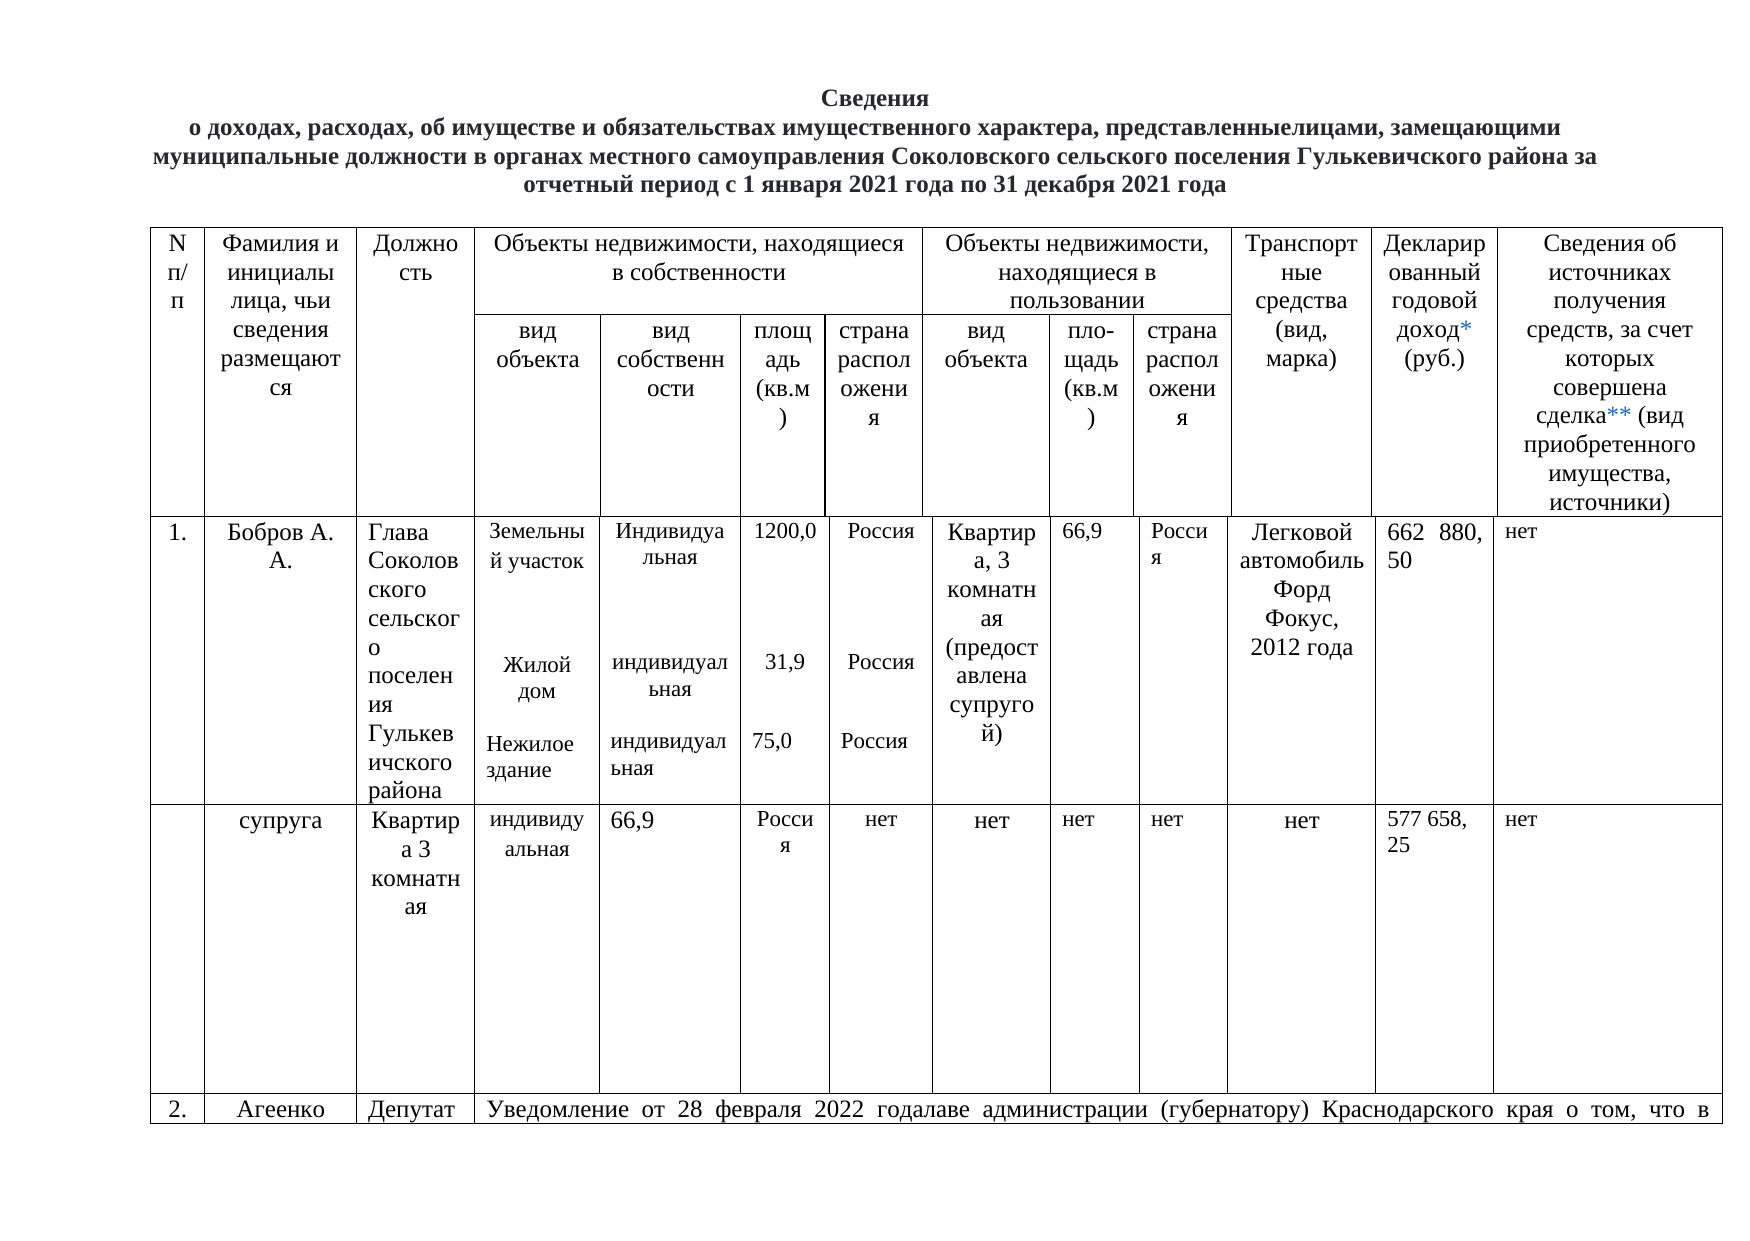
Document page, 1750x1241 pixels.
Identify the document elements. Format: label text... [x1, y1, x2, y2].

table_cell 66,9 [1051, 517, 1139, 804]
table_cell супруга [205, 805, 356, 1093]
table_cell индивидуальная [475, 805, 599, 1093]
table_cell страна расположения [1134, 315, 1231, 516]
table_cell 577 658, 25 [1376, 805, 1493, 1093]
table_cell Россия Россия Россия [830, 517, 932, 804]
table_cell нет [1494, 517, 1722, 804]
text о доходах, расходах, об имуществе и обязательствах имущественного характера, представленныелицами, замещающими муниципальные должности в органах местного самоуправления Соколовского сельского поселения Гулькевичского района за отчетный период с 1 января 2021 года по 31 декабря 2021 года [150, 112, 1600, 198]
table_cell 66,9 [600, 805, 740, 1093]
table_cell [475, 1094, 1722, 1122]
table_cell нет [933, 805, 1050, 1093]
table_header N п/п [151, 228, 204, 516]
table_cell страна расположения [826, 315, 922, 516]
table_header Транспортные средства (вид, марка) [1232, 228, 1371, 516]
table_cell нет [830, 805, 932, 1093]
table_cell Земельный участок Жилой дом Нежилое здание [475, 517, 599, 804]
table_cell вид объекта [923, 315, 1049, 516]
table_header Объекты недвижимости, находящиеся в собственности [475, 228, 922, 314]
table_cell нет [1494, 805, 1722, 1093]
table_header Объекты недвижимости, находящиеся в пользовании [923, 228, 1231, 314]
table_cell Агеенко Т.Н. [205, 1094, 356, 1122]
table_cell 1200,0 31,9 75,0 [741, 517, 829, 804]
table_cell нет [1228, 805, 1375, 1093]
table_header Фамилия и инициалы лица, чьи сведения размещаются [205, 228, 356, 516]
table_cell 662 880, 50 [1376, 517, 1493, 804]
table_cell Россия [1140, 517, 1227, 804]
table_cell Россия [741, 805, 829, 1093]
table_cell площадь (кв.м) [741, 315, 824, 516]
table_cell [151, 805, 204, 1093]
table_cell 2. [151, 1094, 204, 1122]
table_cell нет [1140, 805, 1227, 1093]
table_header Сведения об источниках получения средств, за счет которых совершена сделка** (вид приобретенного имущества, источники) [1498, 228, 1722, 516]
text Сведения [150, 83, 1600, 112]
table_cell Квартира, 3 комнатная (предоставлена супругой) [933, 517, 1050, 804]
table_cell пло-щадь (кв.м) [1050, 315, 1133, 516]
table_cell нет [1051, 805, 1139, 1093]
table_cell Индивидуальная индивидуальная индивидуальная [600, 517, 740, 804]
table_header Должность [357, 228, 474, 516]
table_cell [357, 1094, 474, 1122]
table_cell Глава Соколовского сельского поселения Гулькевичского района [357, 517, 474, 804]
table_cell Легковой автомобиль Форд Фокус, 2012 года [1228, 517, 1375, 804]
table_cell 1. [151, 517, 204, 804]
table_cell вид объекта [475, 315, 600, 516]
table_cell Бобров А. А. [205, 517, 356, 804]
table_cell вид собственности [601, 315, 740, 516]
table_header Декларированный годовой доход* (руб.) [1372, 228, 1497, 516]
table_cell Квартира 3 комнатная [357, 805, 474, 1093]
